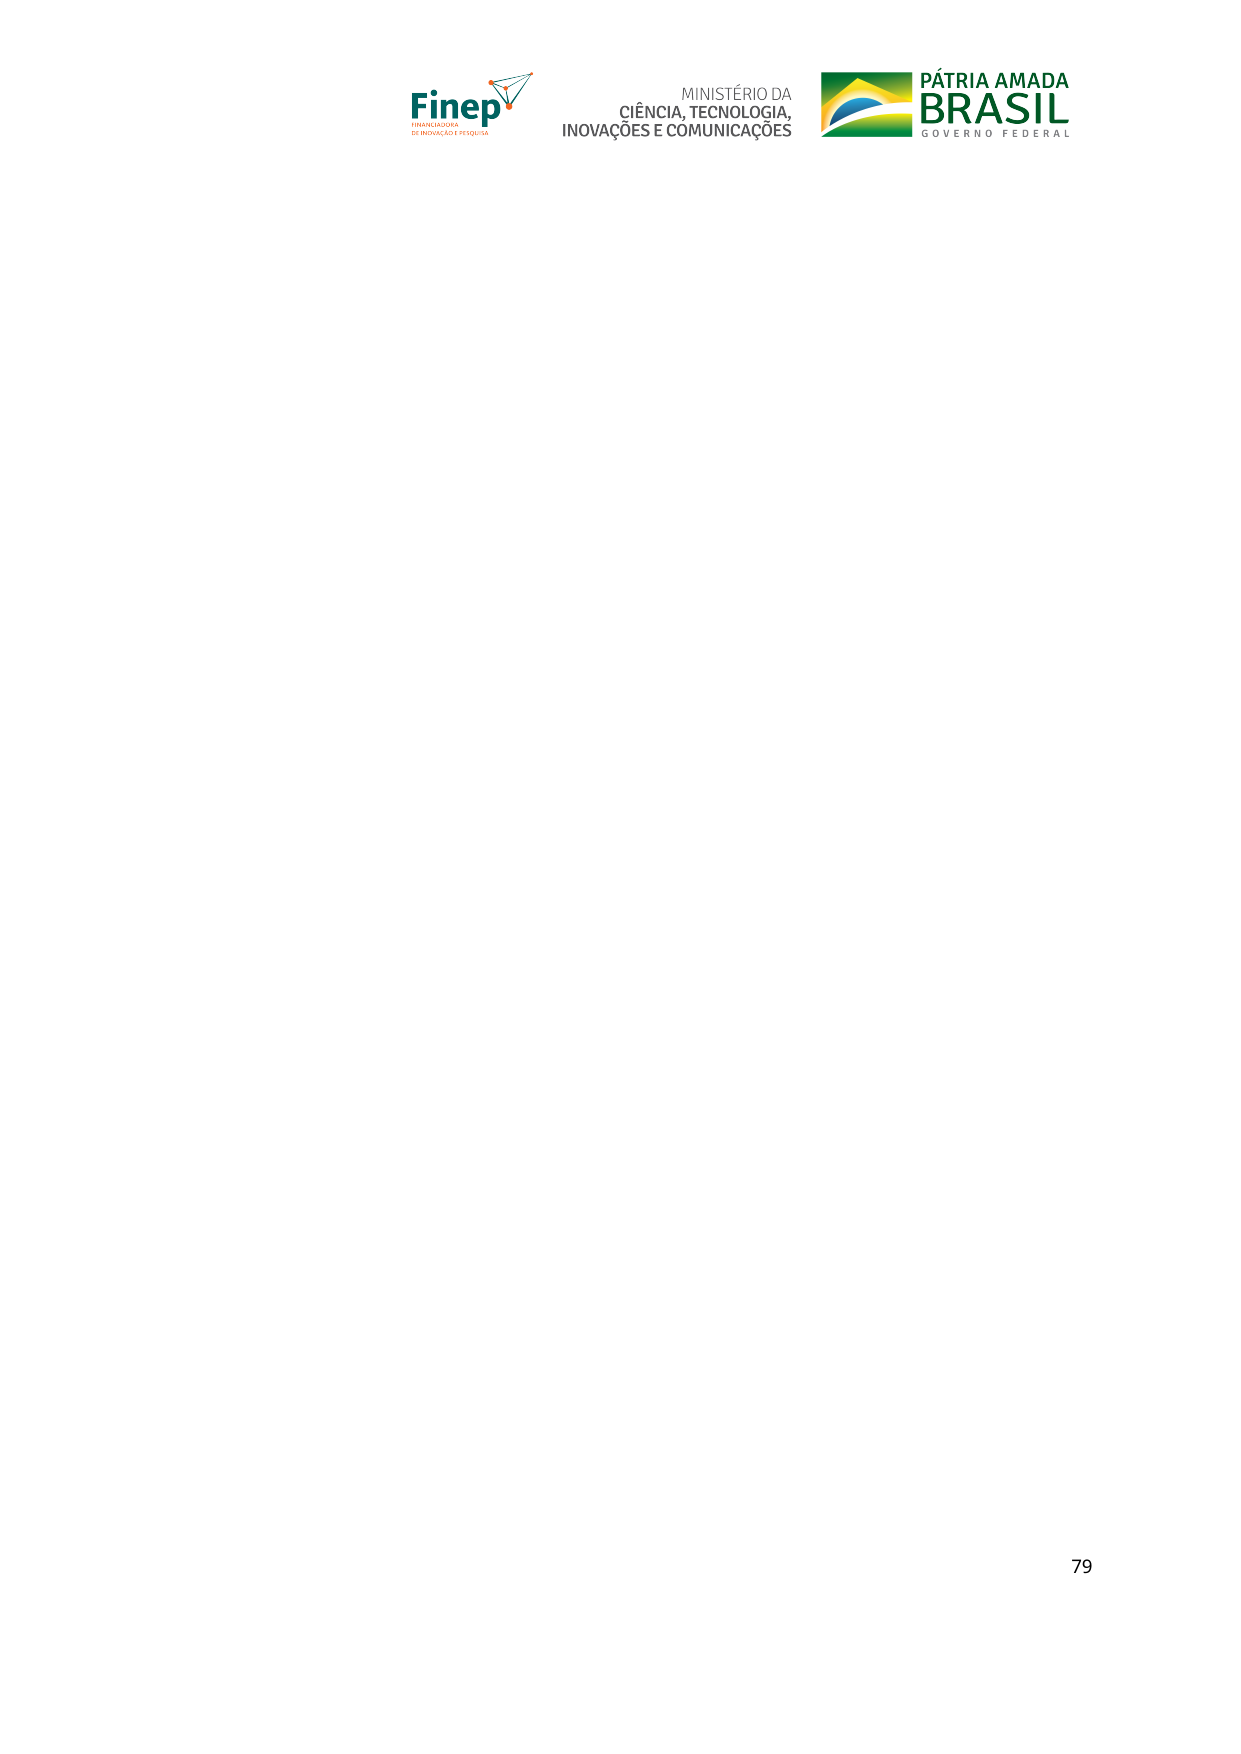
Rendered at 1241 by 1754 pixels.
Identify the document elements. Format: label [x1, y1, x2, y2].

picture [394, 44, 1093, 164]
